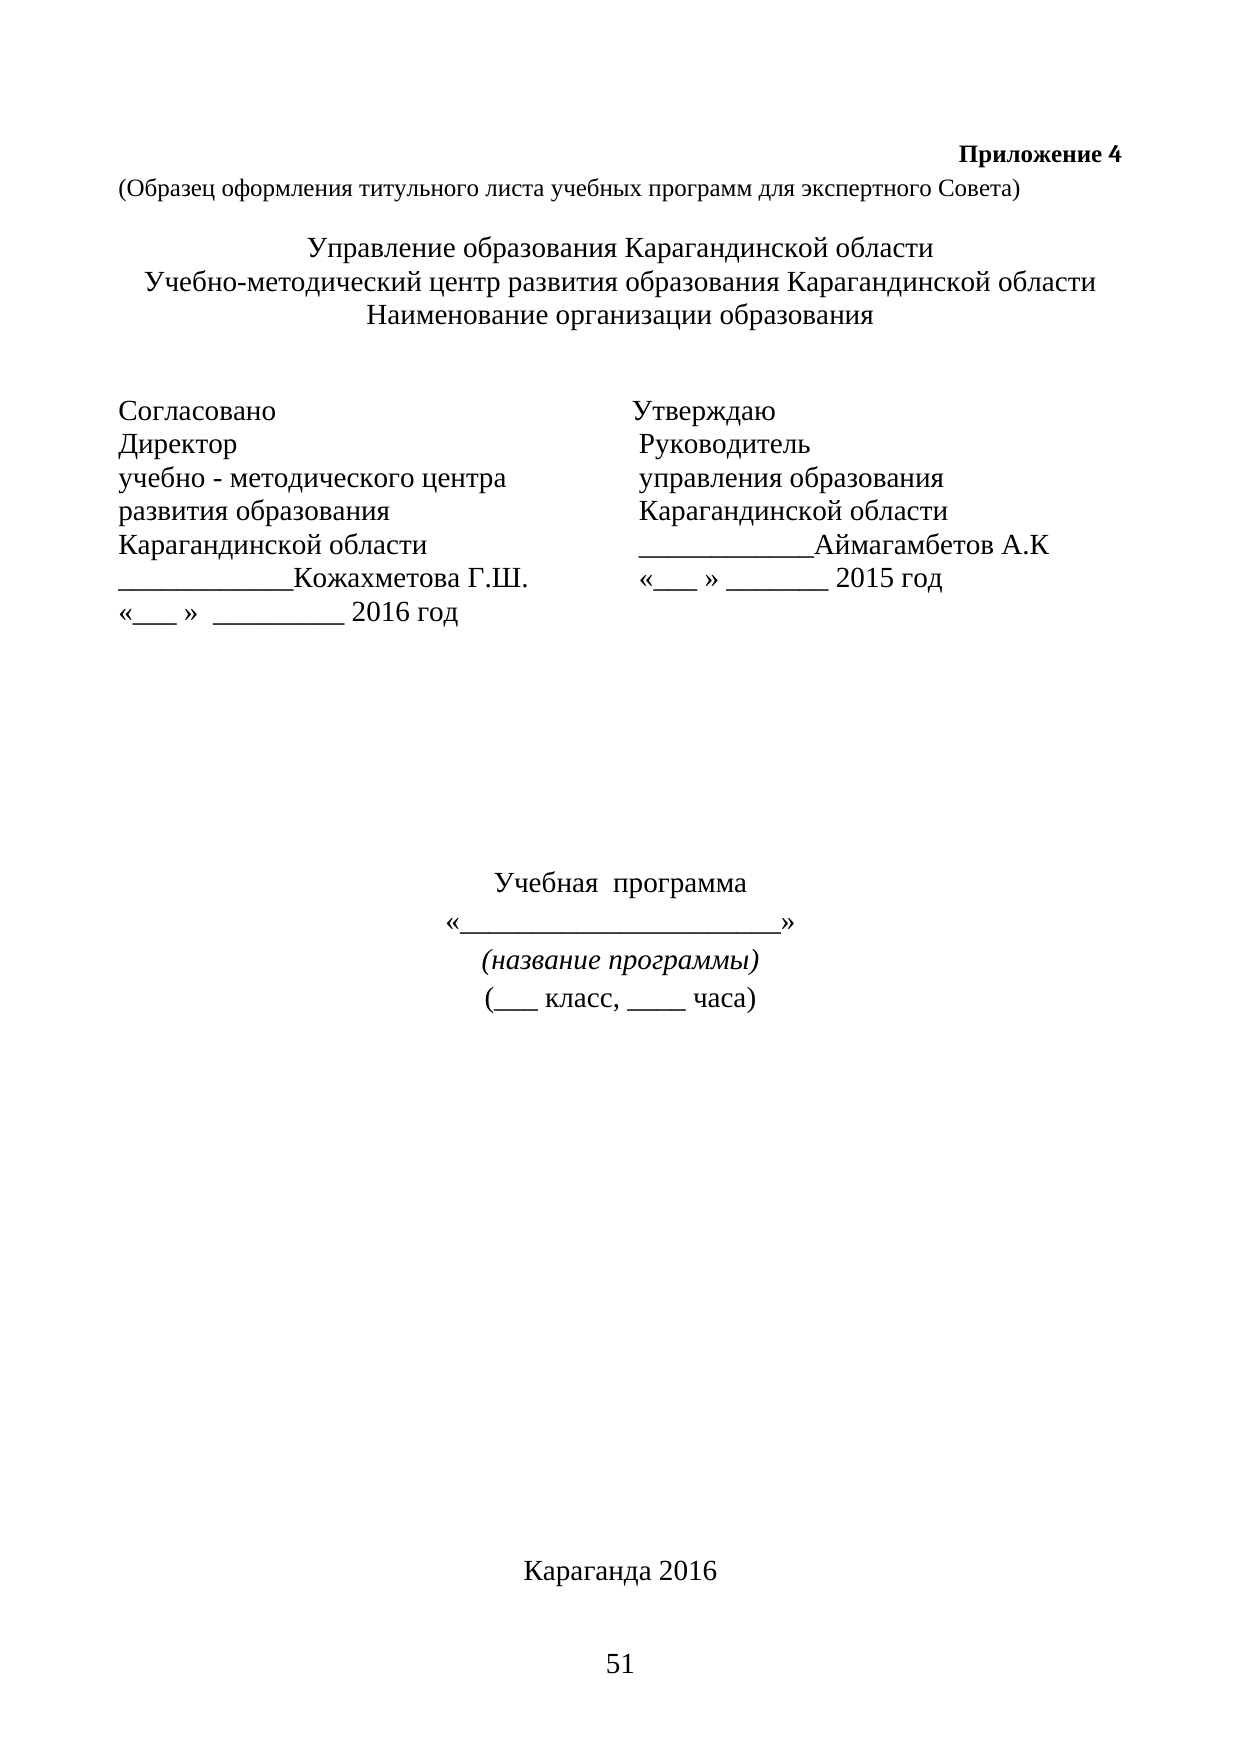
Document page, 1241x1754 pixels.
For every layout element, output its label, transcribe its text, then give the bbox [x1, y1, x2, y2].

text Караганда 2016 [118, 1553, 1122, 1586]
text (___ класс, ____ часа) [118, 980, 1122, 1014]
text «______________________» [118, 903, 1122, 937]
text Учебная программа [118, 865, 1122, 898]
text Управление образования Карагандинской области [118, 230, 1122, 264]
table_header Согласовано Директор учебно - методического центра развития образования Карагандинской области ____________Кожахметова Г.Ш. «___ » _________ 2016 год [107, 393, 620, 628]
text (название программы) [118, 942, 1122, 975]
text Учебно-методический центр развития образования Карагандинской области [118, 264, 1122, 297]
subtitle Приложение 4 [118, 139, 1122, 168]
text Наименование организации образования [118, 297, 1122, 331]
text (Образец оформления титульного листа учебных программ для экспертного Совета) [118, 173, 1122, 202]
table_header Утверждаю Руководитель управления образования Карагандинской области ____________Аймагамбетов А.К «___ » _______ 2015 год [620, 393, 1133, 628]
